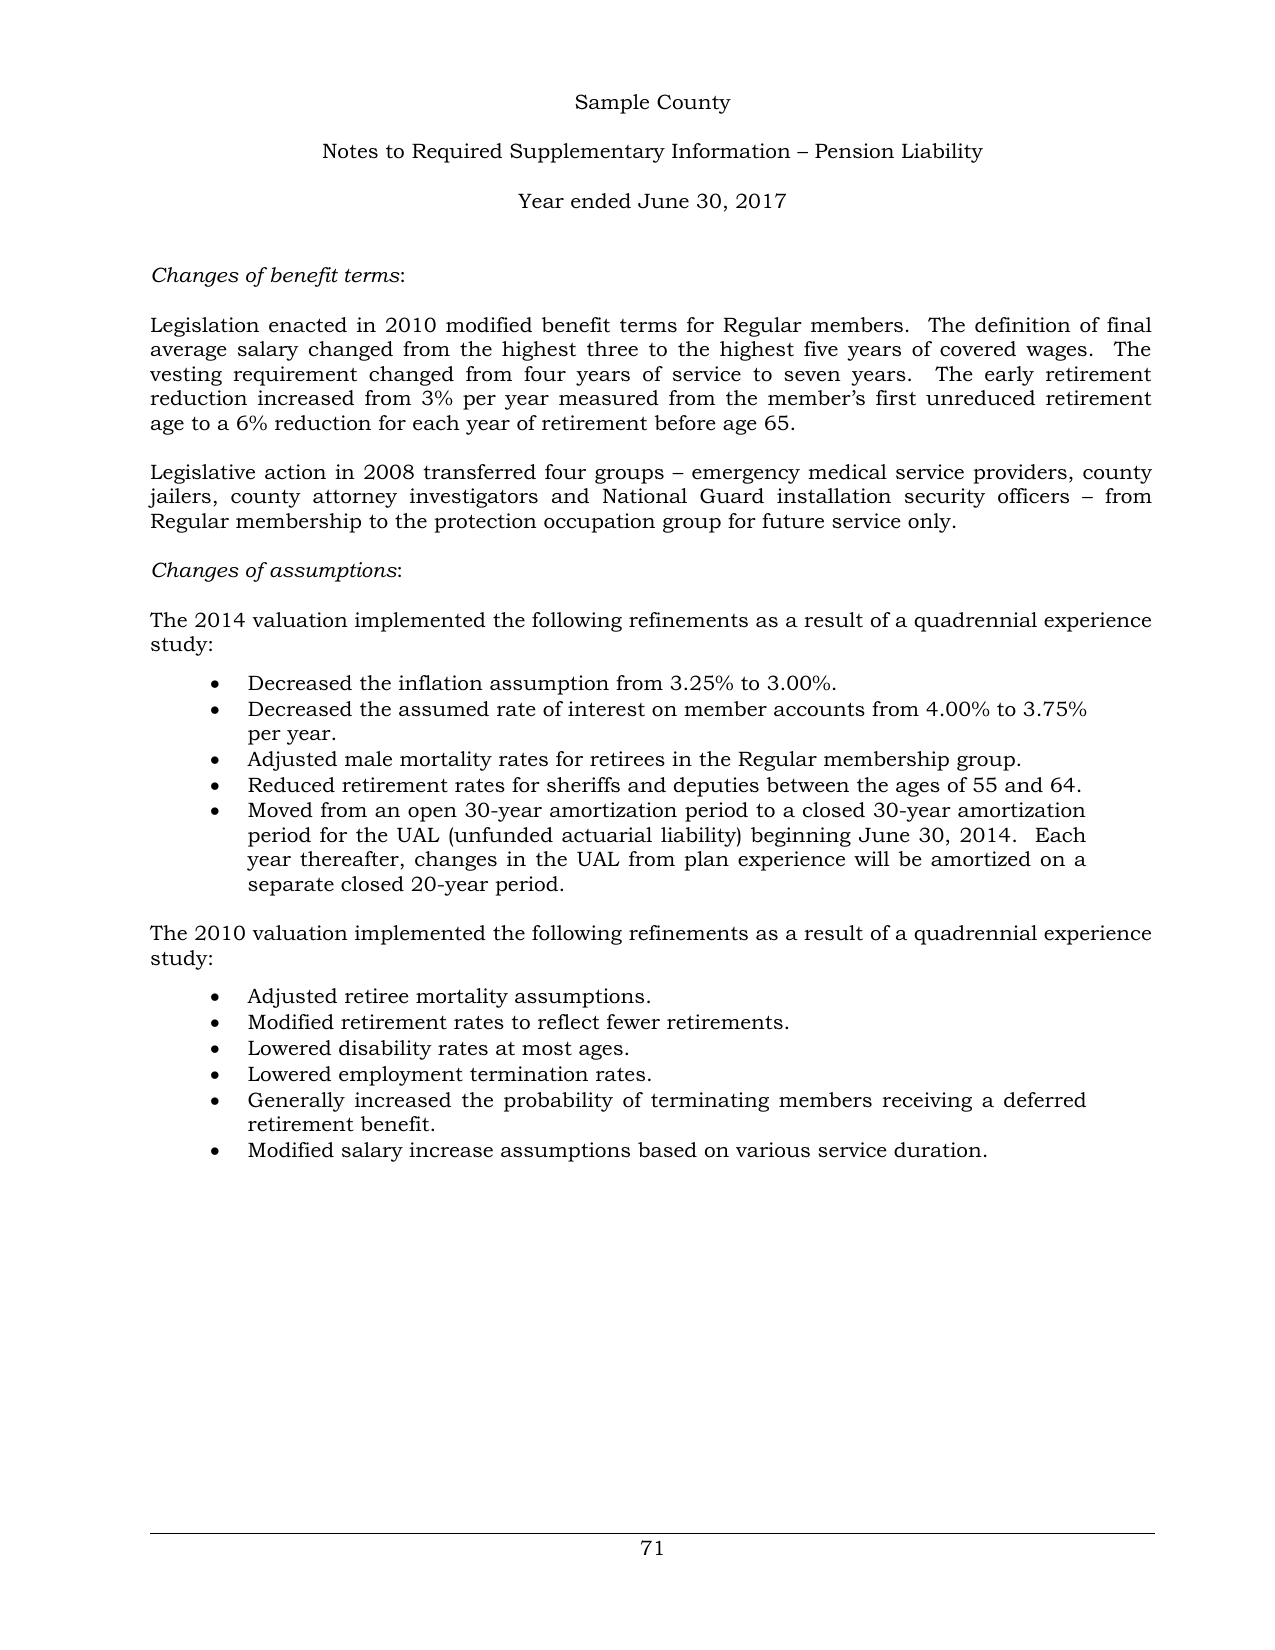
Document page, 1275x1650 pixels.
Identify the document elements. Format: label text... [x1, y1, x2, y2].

list Moved from an open 30-year amortization period to a closed 30-year amortization period for the UAL (unfunded actuarial liability) beginning June 30, 2014. Each year thereafter, changes in the UAL from plan experience will be amortized on a separate closed 20-year period. [210, 797, 1087, 896]
text Legislative action in 2008 transferred four groups – emergency medical service providers, county jailers, county attorney investigators and National Guard installation security officers – from Regular membership to the protection occupation group for future service only. [150, 460, 1153, 533]
list Decreased the inflation assumption from 3.25% to 3.00%. [210, 669, 1087, 695]
text The 2014 valuation implemented the following refinements as a result of a quadrennial experience study: [150, 608, 1153, 657]
text The 2010 valuation implemented the following refinements as a result of a quadrennial experience study: [150, 921, 1153, 970]
list Adjusted retiree mortality assumptions. [210, 983, 1153, 1008]
list Modified salary increase assumptions based on various service duration. [210, 1136, 1153, 1162]
list Reduced retirement rates for sheriffs and deputies between the ages of 55 and 64. [210, 771, 1087, 797]
text Changes of assumptions: [150, 558, 1153, 583]
text Legislation enacted in 2010 modified benefit terms for Regular members. The definition of final average salary changed from the highest three to the highest five years of covered wages. The vesting requirement changed from four years of service to seven years. The early retirement reduction increased from 3% per year measured from the member’s first unreduced retirement age to a 6% reduction for each year of retirement before age 65. [150, 312, 1153, 435]
text Changes of benefit terms: [150, 263, 1155, 287]
list Modified retirement rates to reflect fewer retirements. [210, 1008, 1153, 1034]
list Decreased the assumed rate of interest on member accounts from 4.00% to 3.75% per year. [210, 695, 1087, 745]
list Lowered disability rates at most ages. [210, 1034, 1153, 1060]
list Generally increased the probability of terminating members receiving a deferred retirement benefit. [210, 1086, 1087, 1136]
list Adjusted male mortality rates for retirees in the Regular membership group. [210, 745, 1087, 771]
list Lowered employment termination rates. [210, 1060, 1153, 1086]
